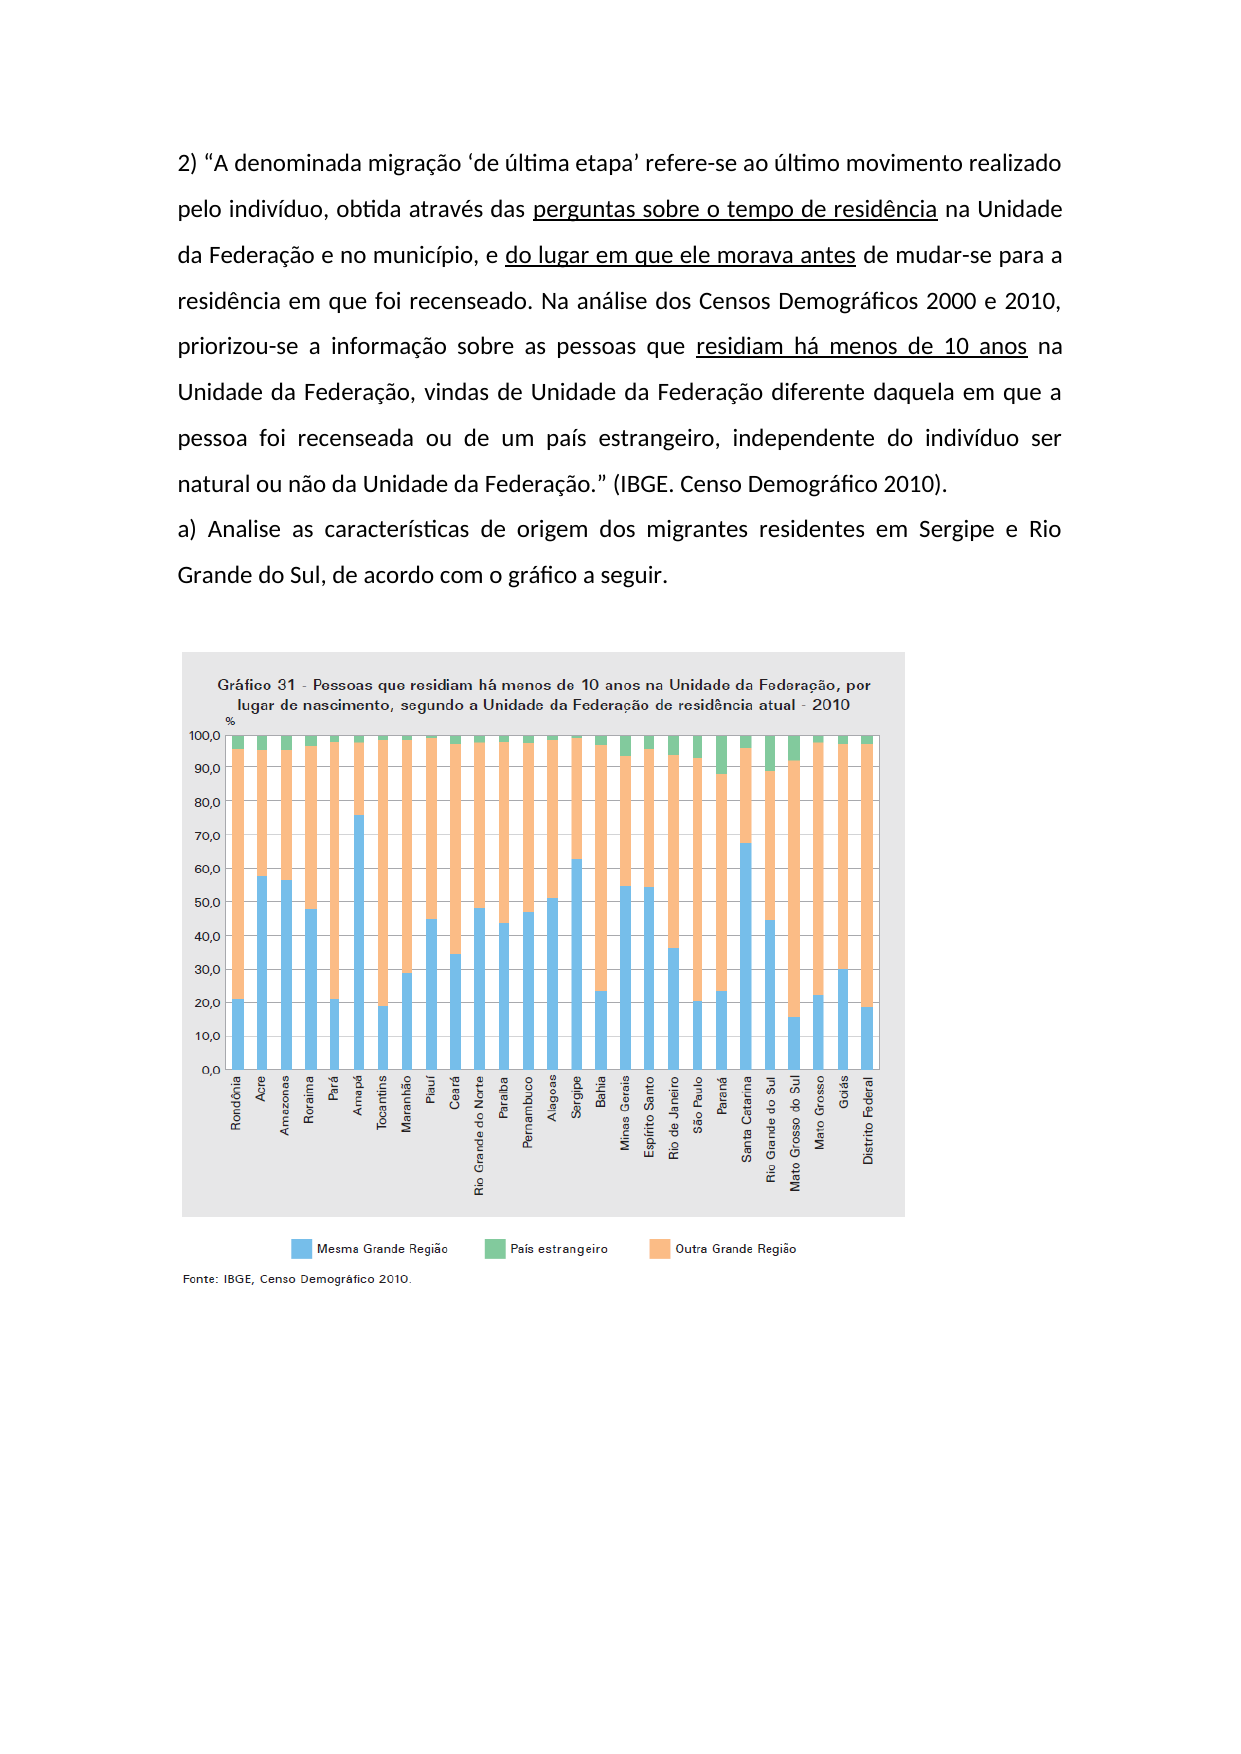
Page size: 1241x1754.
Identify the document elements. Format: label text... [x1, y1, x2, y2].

text a) Analise as características de origem dos migrantes residentes em Sergipe e Rio Grande do Sul, de acordo com o gráfico a seguir. [177, 513, 1063, 590]
picture [177, 650, 913, 1295]
text 2) “A denominada migração ‘de última etapa’ refere-se ao último movimento realizado pelo indivíduo, obtida através das perguntas sobre o tempo de residência na Unidade da Federação e no município, e do lugar em que ele morava antes de mudar-se para a residência em que foi recenseado. Na análise dos Censos Demográficos 2000 e 2010, priorizou-se a informação sobre as pessoas que residiam há menos de 10 anos na Unidade da Federação, vindas de Unidade da Federação diferente daquela em que a pessoa foi recenseada ou de um país estrangeiro, independente do indivíduo ser natural ou não da Unidade da Federação.” (IBGE. Censo Demográfico 2010). [177, 148, 1063, 498]
